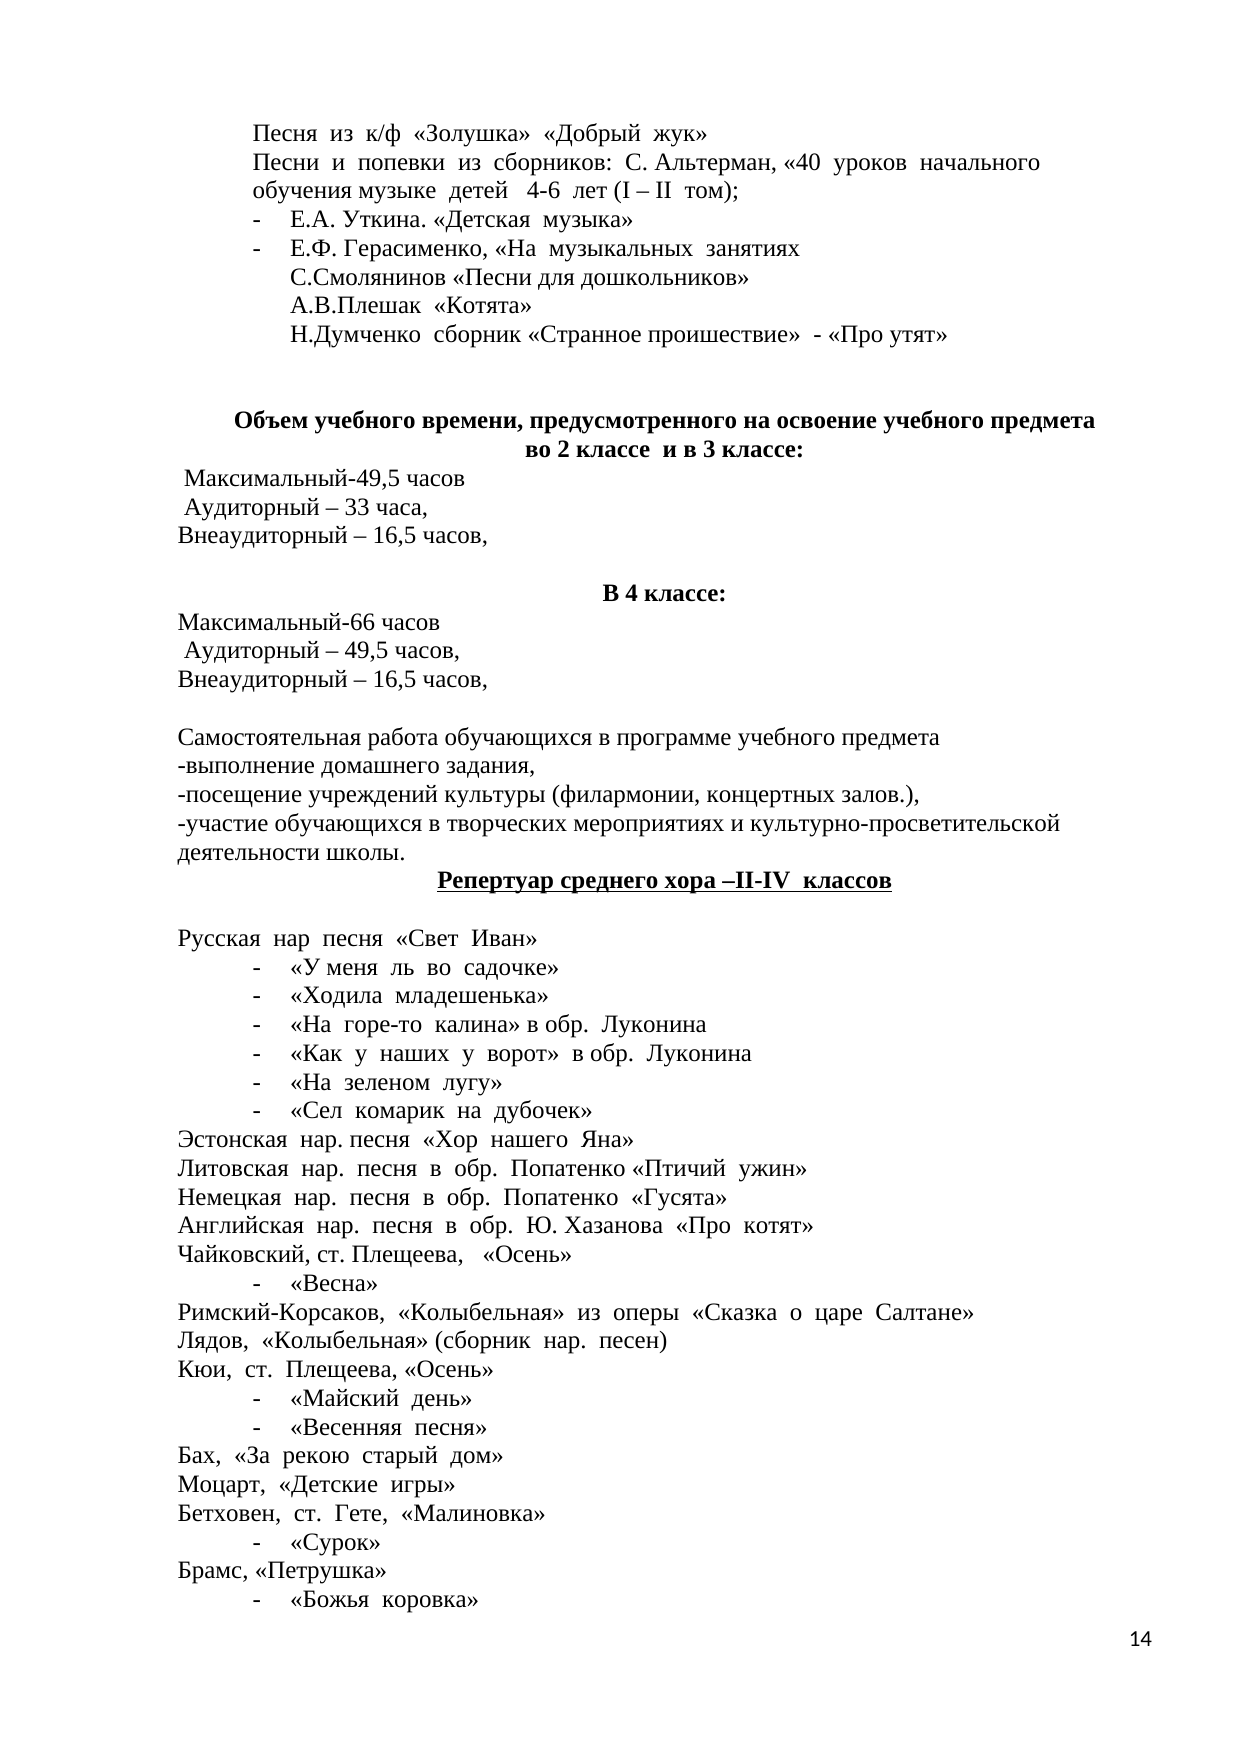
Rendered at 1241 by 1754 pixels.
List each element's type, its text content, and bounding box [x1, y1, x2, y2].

text Объем учебного времени, предусмотренного на освоение учебного предмета [177, 406, 1152, 434]
list «Весенняя песня» [252, 1412, 1152, 1441]
text Внеаудиторный – 16,5 часов, [177, 521, 1152, 549]
text Н.Думченко сборник «Странное проишествие» - «Про утят» [290, 319, 1152, 348]
text Аудиторный – 33 часа, [177, 492, 1152, 521]
text во 2 классе и в 3 классе: [177, 434, 1152, 463]
text В 4 классе: [177, 578, 1152, 607]
list «На горе-то калина» в обр. Луконина [252, 1009, 1152, 1038]
text Бетховен, ст. Гете, «Малиновка» [177, 1498, 1152, 1527]
text Аудиторный – 49,5 часов, [177, 636, 1152, 664]
list «Весна» [252, 1268, 1152, 1297]
text Максимальный-66 часов [177, 607, 1152, 636]
text Самостоятельная работа обучающихся в программе учебного предмета [177, 722, 1152, 751]
text А.В.Плешак «Котята» [290, 291, 1152, 319]
text Римский-Корсаков, «Колыбельная» из оперы «Сказка о царе Салтане» [177, 1297, 1152, 1326]
list «У меня ль во садочке» [252, 952, 1152, 981]
text Чайковский, ст. Плещеева, «Осень» [177, 1239, 1152, 1268]
list «Божья коровка» [252, 1584, 1152, 1613]
text Репертуар среднего хора –II-IV классов [177, 866, 1152, 894]
text Кюи, ст. Плещеева, «Осень» [177, 1354, 1152, 1383]
text Максимальный-49,5 часов [177, 463, 1152, 492]
text С.Смолянинов «Песни для дошкольников» [290, 262, 1152, 291]
text Песня из к/ф «Золушка» «Добрый жук» [252, 118, 1152, 147]
list «Сурок» [252, 1527, 1152, 1556]
text Русская нар песня «Свет Иван» [177, 923, 1152, 952]
text Лядов, «Колыбельная» (сборник нар. песен) [177, 1326, 1152, 1354]
text -выполнение домашнего задания, [177, 751, 1152, 779]
text -посещение учреждений культуры (филармонии, концертных залов.), [177, 779, 1152, 808]
text Песни и попевки из сборников: С. Альтерман, «40 уроков начального обучения музыке детей 4-6 лет (I – II том); [252, 147, 1152, 204]
list Е.Ф. Герасименко, «На музыкальных занятиях [252, 233, 1152, 262]
text Бах, «За рекою старый дом» [177, 1441, 1152, 1469]
text Моцарт, «Детские игры» [177, 1469, 1152, 1498]
list «Майский день» [252, 1383, 1152, 1412]
text Английская нар. песня в обр. Ю. Хазанова «Про котят» [177, 1211, 1152, 1239]
text Брамс, «Петрушка» [177, 1556, 1152, 1584]
text -участие обучающихся в творческих мероприятиях и культурно-просветительской деятельности школы. [177, 808, 1152, 866]
text Немецкая нар. песня в обр. Попатенко «Гусята» [177, 1182, 1152, 1211]
list «Сел комарик на дубочек» [252, 1096, 1152, 1124]
list Е.А. Уткина. «Детская музыка» [252, 204, 1152, 233]
text Литовская нар. песня в обр. Попатенко «Птичий ужин» [177, 1153, 1152, 1182]
text Внеаудиторный – 16,5 часов, [177, 664, 1152, 693]
list «Как у наших у ворот» в обр. Луконина [252, 1038, 1152, 1067]
list «На зеленом лугу» [252, 1067, 1152, 1096]
text Эстонская нар. песня «Хор нашего Яна» [177, 1124, 1152, 1153]
list «Ходила младешенька» [252, 981, 1152, 1009]
